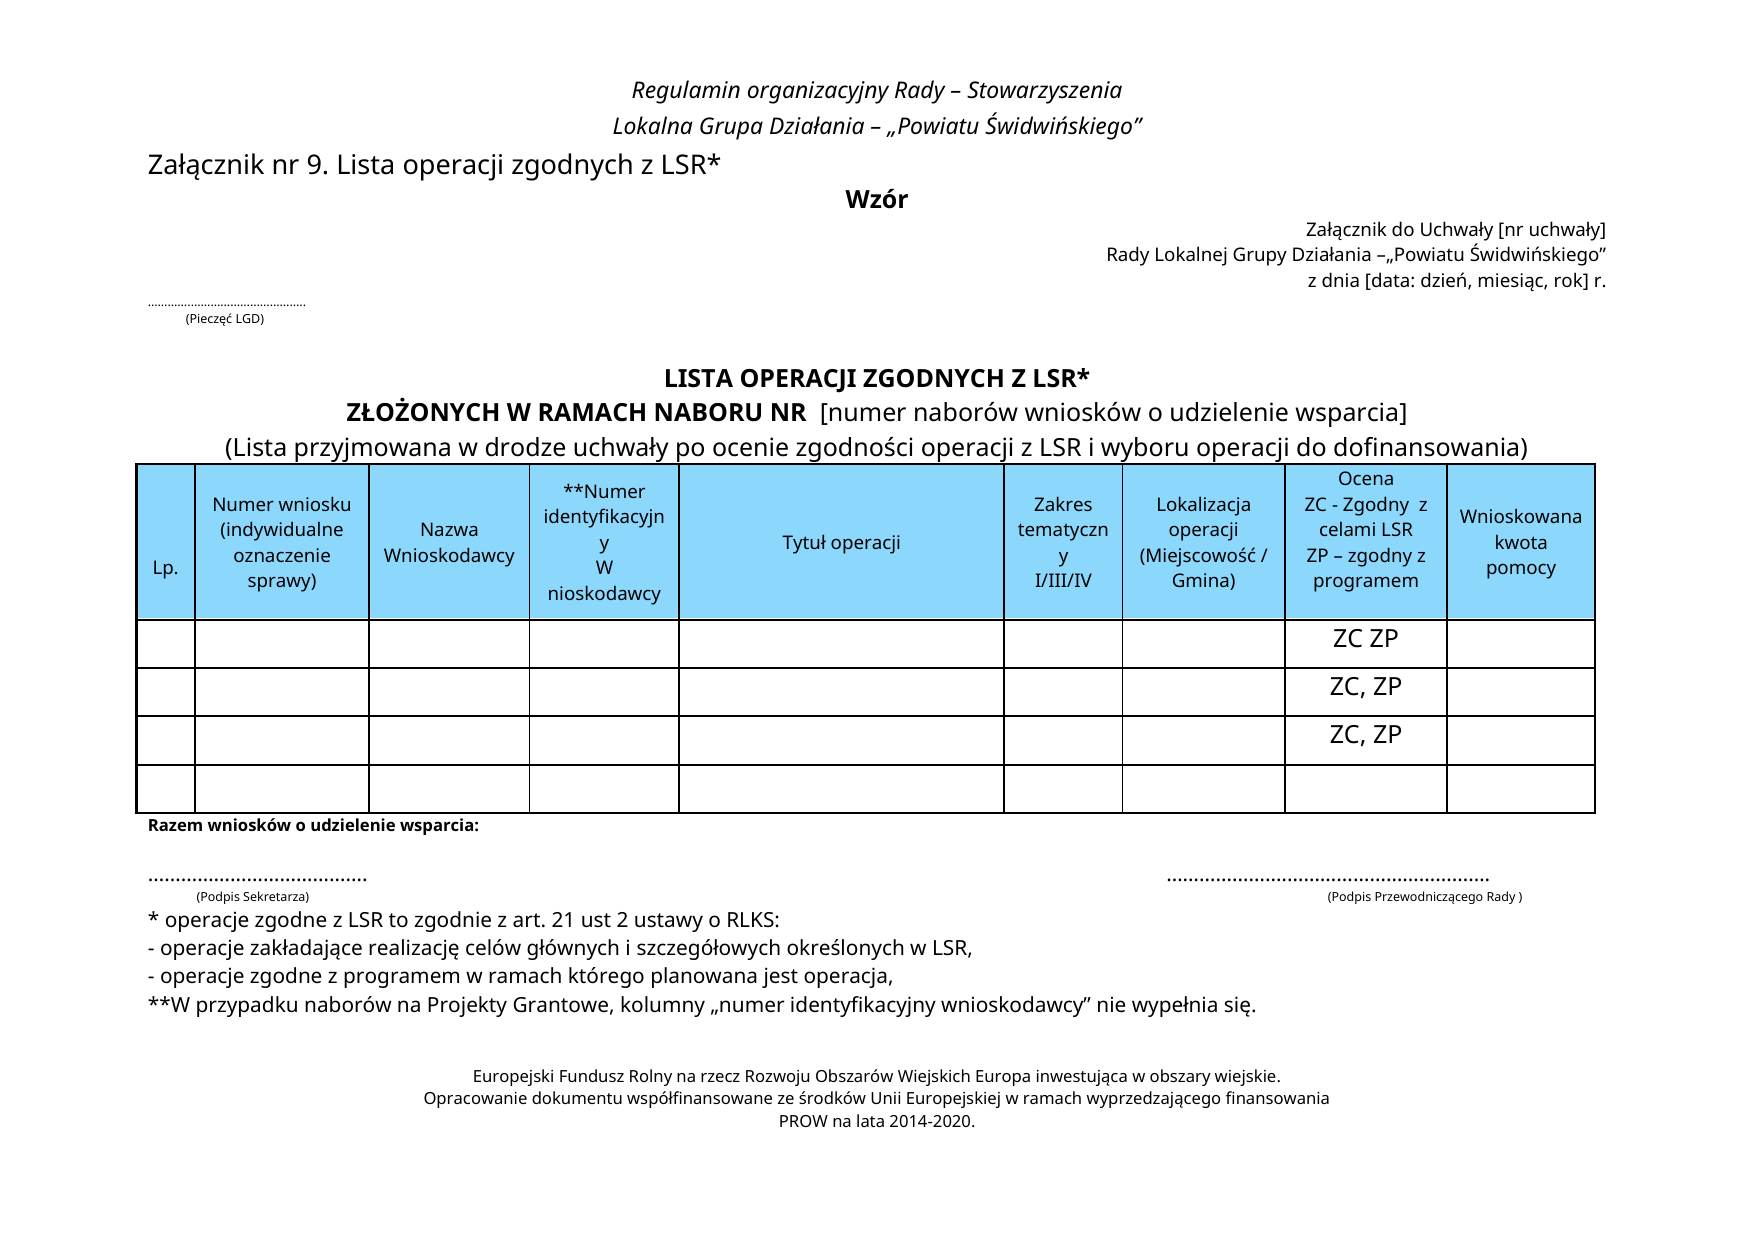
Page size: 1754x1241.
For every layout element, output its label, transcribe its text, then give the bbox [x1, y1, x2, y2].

text …………………………………. ……………….…………………………………. (Podpis Sekretarza) (Podpis Przewodniczącego Rady ) [148, 859, 1606, 905]
table_cell [370, 669, 529, 715]
table_cell [196, 669, 368, 715]
table_cell [1123, 669, 1284, 715]
table_header Wnioskowana kwota pomocy [1448, 465, 1594, 618]
table_header Tytuł operacji [680, 465, 1003, 618]
table_cell [370, 621, 529, 667]
table_cell [196, 766, 368, 812]
table_cell [196, 621, 368, 667]
table_header Numer wniosku (indywidualne oznaczenie sprawy) [196, 465, 368, 618]
table_header Nazwa Wnioskodawcy [370, 465, 529, 618]
table_header Ocena ZC - Zgodny z celami LSR ZP – zgodny z programem [1286, 465, 1446, 618]
table_cell [138, 717, 194, 763]
table_cell [680, 717, 1003, 763]
table_cell ZC, ZP [1286, 669, 1446, 715]
table_cell [138, 621, 194, 667]
text ZŁOŻONYCH W RAMACH NABORU NR [numer naborów wniosków o udzielenie wsparcia] [148, 395, 1606, 429]
table_cell [1005, 766, 1122, 812]
text **W przypadku naborów na Projekty Grantowe, kolumny „numer identyfikacyjny wnioskodawcy” nie wypełnia się. [148, 990, 1606, 1018]
table_header Lp. [138, 465, 194, 618]
table_cell [1123, 717, 1284, 763]
table_cell [370, 717, 529, 763]
text z dnia [data: dzień, miesiąc, rok] r. [148, 267, 1606, 293]
table_cell [370, 766, 529, 812]
text * operacje zgodne z LSR to zgodnie z art. 21 ust 2 ustawy o RLKS: [148, 905, 1606, 933]
table_cell [138, 766, 194, 812]
table_cell [680, 621, 1003, 667]
table_cell [530, 621, 678, 667]
table_cell [1005, 621, 1122, 667]
table_cell [1123, 766, 1284, 812]
table_cell [1005, 717, 1122, 763]
text Wzór [148, 182, 1606, 216]
table_cell [196, 717, 368, 763]
table_cell [530, 766, 678, 812]
table_cell [530, 669, 678, 715]
table_header Lokalizacja operacji (Miejscowość /Gmina) [1123, 465, 1284, 618]
table_cell [1448, 669, 1594, 715]
table_cell [530, 717, 678, 763]
table_cell ZC ZP [1286, 621, 1446, 667]
table_cell [1448, 621, 1594, 667]
table_cell [680, 669, 1003, 715]
table_cell ZC, ZP [1286, 717, 1446, 763]
table_cell [1448, 717, 1594, 763]
table_header Zakres tematyczny I/III/IV [1005, 465, 1122, 618]
table_cell [1286, 766, 1446, 812]
text - operacje zgodne z programem w ramach którego planowana jest operacja, [148, 962, 1606, 990]
table_cell [680, 766, 1003, 812]
table_header **Numer identyfikacyjny Wnioskodawcy [530, 465, 678, 618]
subtitle Załącznik nr 9. Lista operacji zgodnych z LSR* [148, 145, 1606, 182]
text Rady Lokalnej Grupy Działania –„Powiatu Świdwińskiego” [148, 242, 1606, 267]
text Załącznik do Uchwały [nr uchwały] [148, 216, 1606, 242]
text Razem wniosków o udzielenie wsparcia: [148, 814, 1606, 837]
table_cell [138, 669, 194, 715]
text (Lista przyjmowana w drodze uchwały po ocenie zgodności operacji z LSR i wyboru operacji do dofinansowania) [148, 429, 1606, 463]
text LISTA OPERACJI ZGODNYCH Z LSR* [148, 361, 1606, 395]
text (Pieczęć LGD) [148, 310, 1606, 327]
table_cell [1005, 669, 1122, 715]
text - operacje zakładające realizację celów głównych i szczegółowych określonych w LSR, [148, 933, 1606, 962]
table_cell [1448, 766, 1594, 812]
text ………….…………………………….. [148, 293, 1606, 310]
table_cell [1123, 621, 1284, 667]
